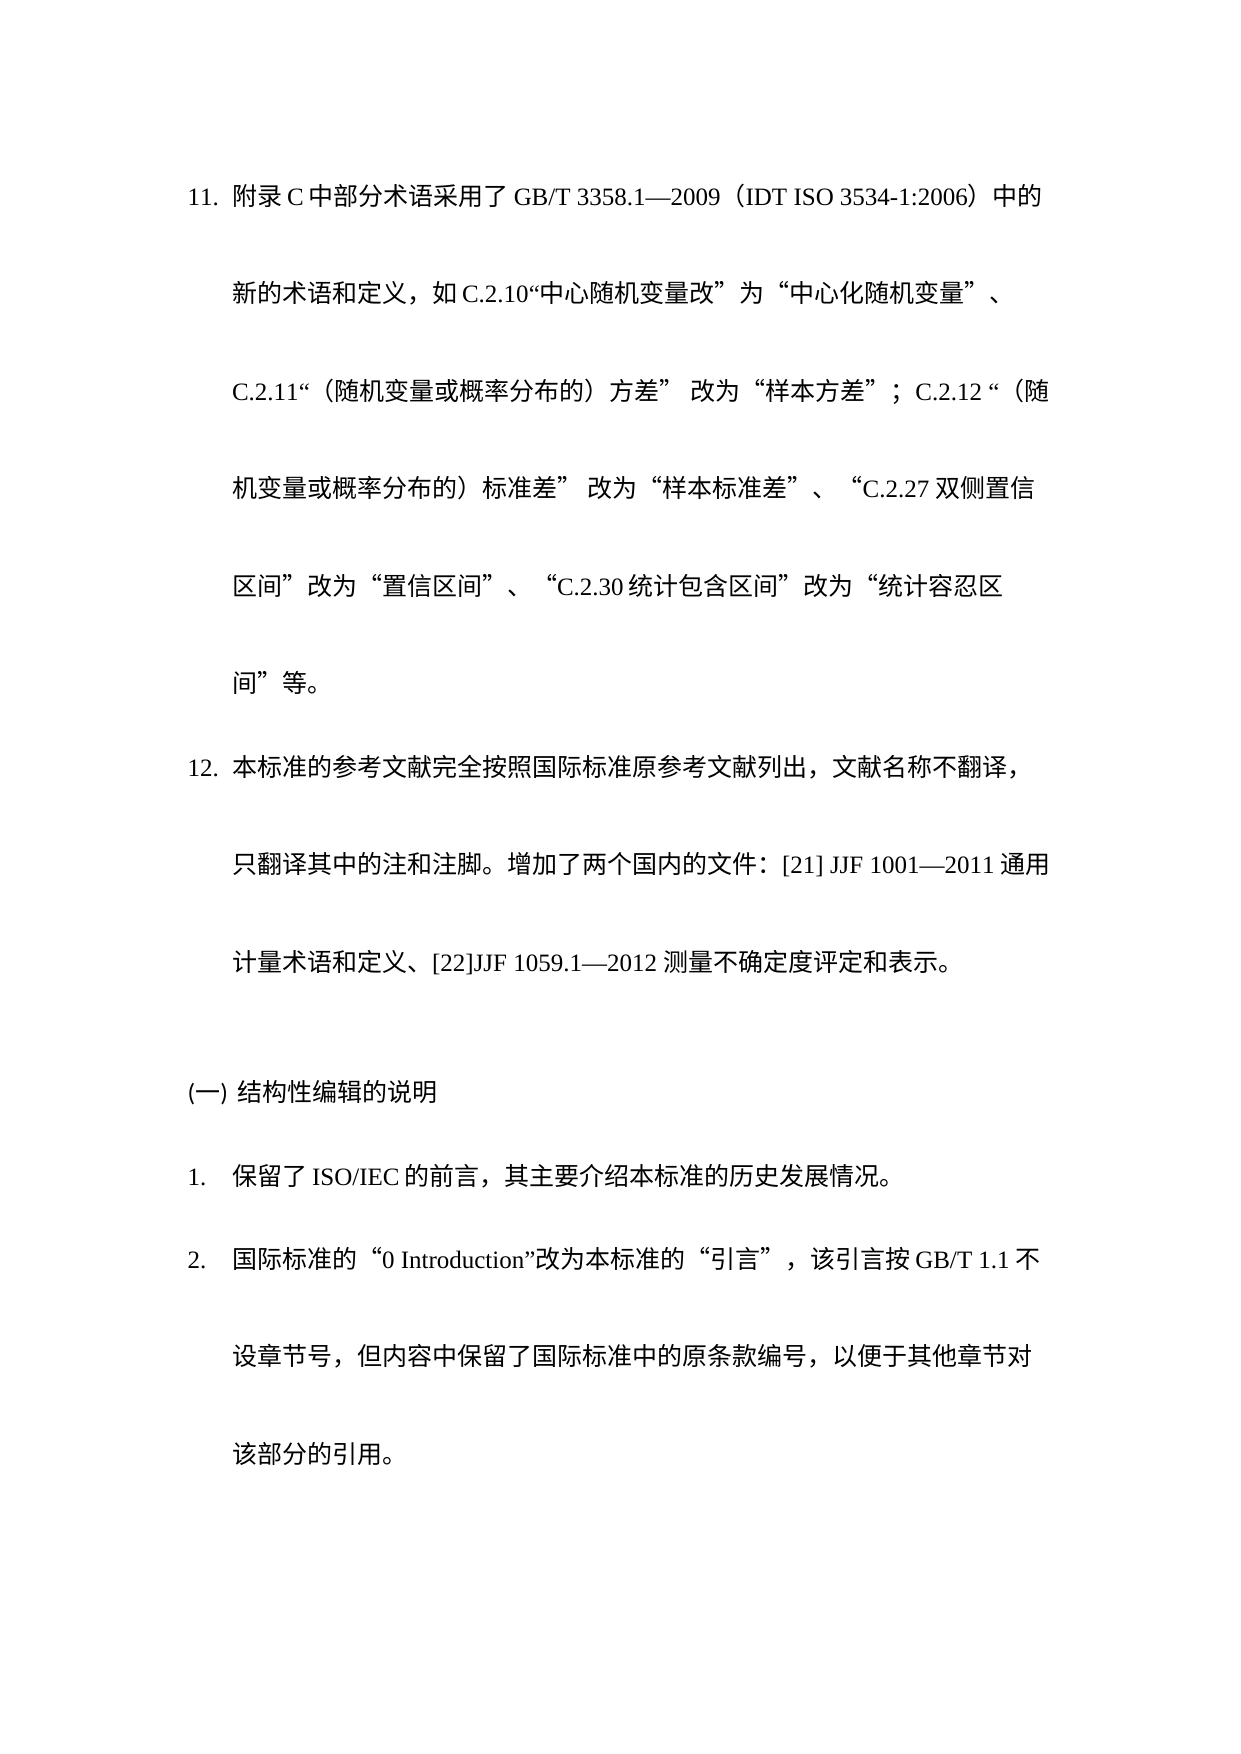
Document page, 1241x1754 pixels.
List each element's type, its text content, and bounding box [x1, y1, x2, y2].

list 国际标准的“0 Introduction”改为本标准的“引言”，该引言按GB/T 1.1不设章节号，但内容中保留了国际标准中的原条款编号，以便于其他章节对该部分的引用。 [187, 1225, 1053, 1485]
list 附录C中部分术语采用了GB/T 3358.1—2009（IDT ISO 3534-1:2006）中的新的术语和定义，如C.2.10“中心随机变量改”为“中心化随机变量”、C.2.11“（随机变量或概率分布的）方差” 改为“样本方差”；C.2.12 “（随机变量或概率分布的）标准差” 改为“样本标准差”、“C.2.27 双侧置信区间”改为“置信区间”、“C.2.30统计包含区间”改为“统计容忍区间”等。 [187, 162, 1053, 714]
list 保留了ISO/IEC的前言，其主要介绍本标准的历史发展情况。 [187, 1142, 1053, 1207]
list 结构性编辑的说明 [187, 1058, 1053, 1123]
list 本标准的参考文献完全按照国际标准原参考文献列出，文献名称不翻译，只翻译其中的注和注脚。增加了两个国内的文件：[21] JJF 1001—2011 通用计量术语和定义、[22]JJF 1059.1—2012 测量不确定度评定和表示。 [187, 733, 1053, 993]
